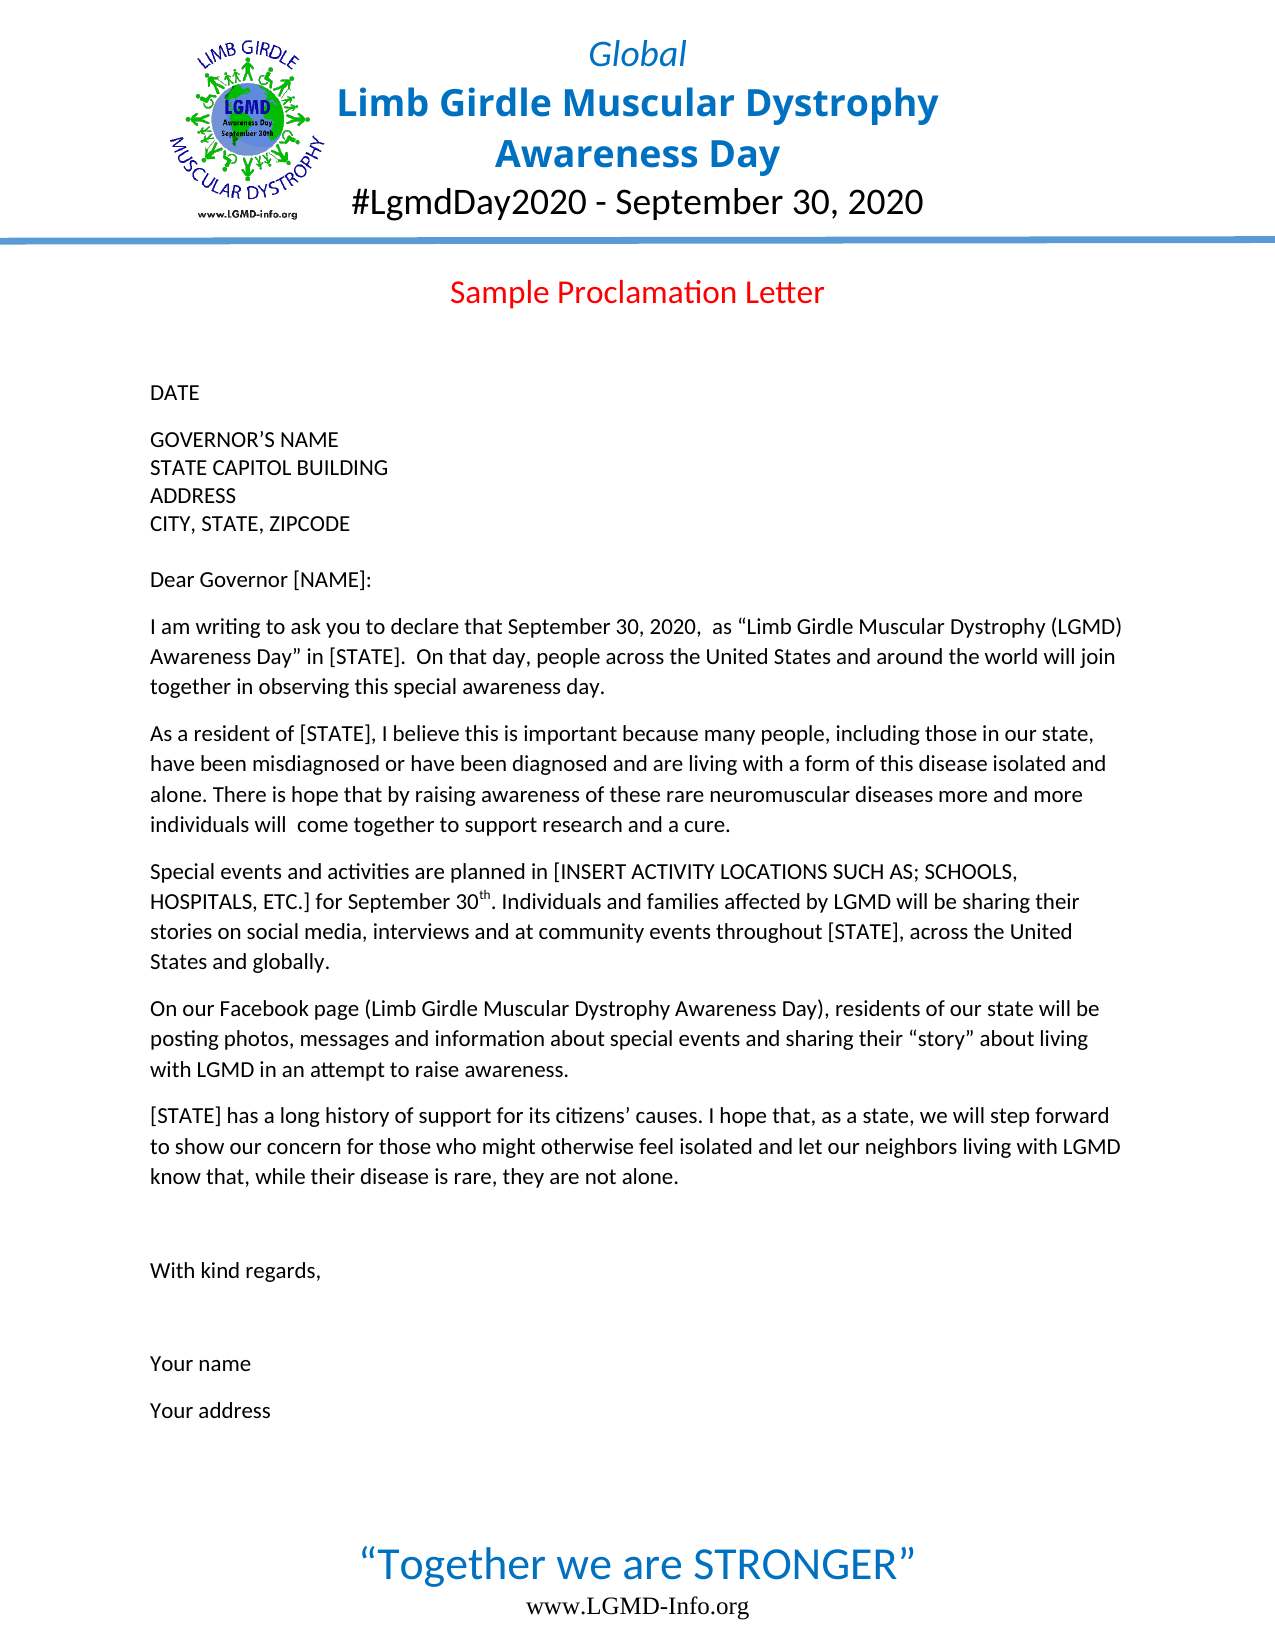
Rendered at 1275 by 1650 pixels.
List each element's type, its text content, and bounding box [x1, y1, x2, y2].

text Special events and activities are planned in [INSERT ACTIVITY LOCATIONS SUCH AS; SCHOOLS, HOSPITALS, ETC.] for September 30th. Individuals and families affected by LGMD will be sharing their stories on social media, interviews and at community events throughout [STATE], across the United States and globally. [150, 857, 1125, 975]
text Sample Proclamation Letter [150, 271, 1125, 311]
text With kind regards, [150, 1256, 1125, 1284]
picture [165, 37, 329, 220]
text On our Facebook page (Limb Girdle Muscular Dystrophy Awareness Day), residents of our state will be posting photos, messages and information about special events and sharing their “story” about living with LGMD in an attempt to raise awareness. [150, 994, 1125, 1083]
text STATE CAPITOL BUILDING [150, 453, 1125, 481]
text ADDRESS [150, 481, 1125, 509]
text I am writing to ask you to declare that September 30, 2020, as “Limb Girdle Muscular Dystrophy (LGMD) Awareness Day” in [STATE]. On that day, people across the United States and around the world will join together in observing this special awareness day. [150, 612, 1125, 700]
text DATE [150, 378, 1125, 406]
text Dear Governor [NAME]: [150, 565, 1125, 593]
text CITY, STATE, ZIPCODE [150, 509, 1125, 537]
text Your address [150, 1396, 1125, 1424]
text [STATE] has a long history of support for its citizens’ causes. I hope that, as a state, we will step forward to show our concern for those who might otherwise feel isolated and let our neighbors living with LGMD know that, while their disease is rare, they are not alone. [150, 1102, 1125, 1190]
text GOVERNOR’S NAME [150, 425, 1125, 453]
text Your name [150, 1349, 1125, 1377]
text As a resident of [STATE], I believe this is important because many people, including those in our state, have been misdiagnosed or have been diagnosed and are living with a form of this disease isolated and alone. There is hope that by raising awareness of these rare neuromuscular diseases more and more individuals will come together to support research and a cure. [150, 719, 1125, 838]
